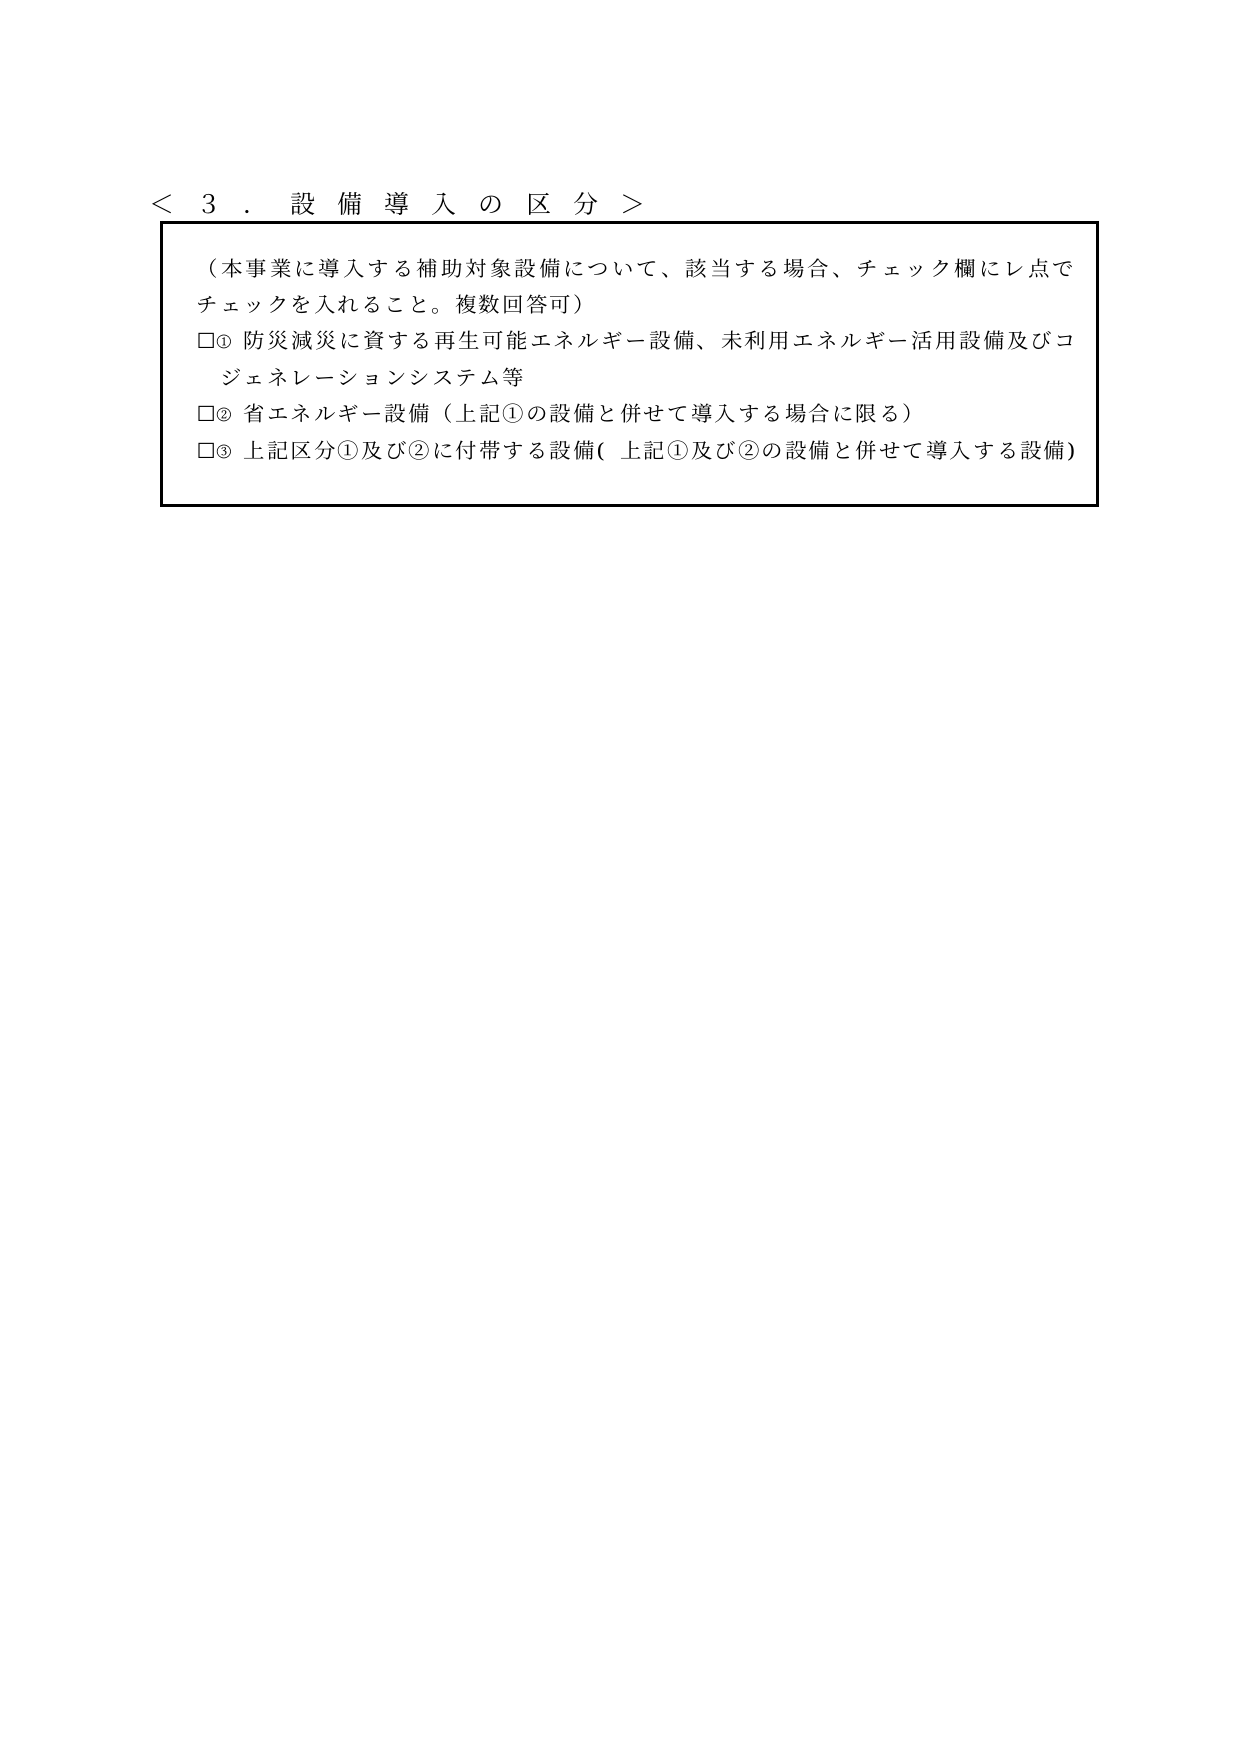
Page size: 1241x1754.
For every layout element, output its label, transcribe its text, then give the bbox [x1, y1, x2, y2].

text ＜３．設備導入の区分＞ [149, 184, 1091, 221]
table_header （本事業に導入する補助対象設備について、該当する場合、チェック欄にレ点でチェックを入れること。複数回答可） ①防災減災に資する再生可能エネルギー設備、未利用エネルギー活用設備及びコジェネレーションシステム等 ②省エネルギー設備（上記①の設備と併せて導入する場合に限る） ③上記区分①及び②に付帯する設備(上記①及び②の設備と併せて導入する設備) [163, 224, 1096, 504]
